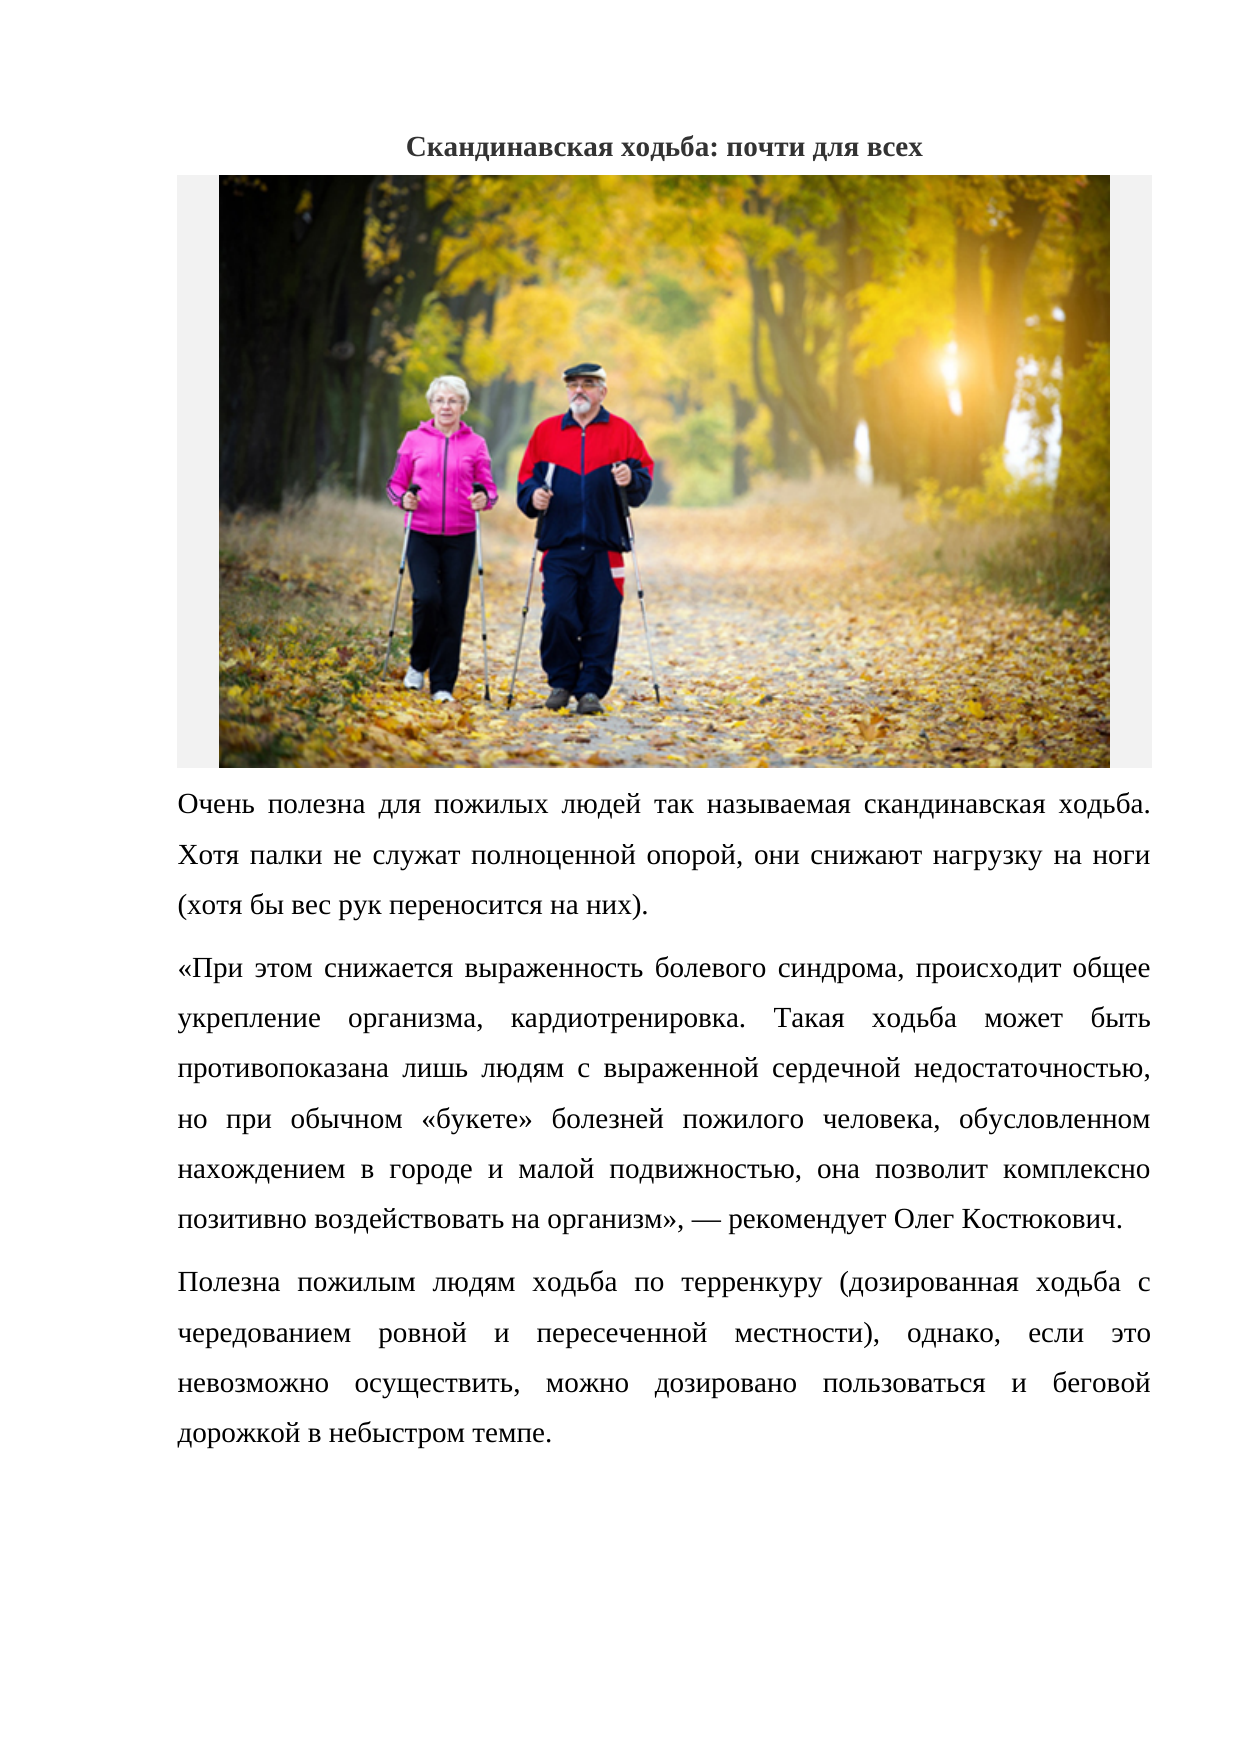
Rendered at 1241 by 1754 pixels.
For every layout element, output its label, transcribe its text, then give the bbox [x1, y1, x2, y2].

picture [219, 175, 1110, 768]
text Очень полезна для пожилых людей так называемая скандинавская ходьба. Хотя палки не служат полноценной опорой, они снижают нагрузку на ноги (хотя бы вес рук переносится на них). [177, 787, 1152, 921]
subtitle Скандинавская ходьба: почти для всех [177, 118, 1152, 163]
text «При этом снижается выраженность болевого синдрома, происходит общее укрепление организма, кардиотренировка. Такая ходьба может быть противопоказана лишь людям с выраженной сердечной недостаточностью, но при обычном «букете» болезней пожилого человека, обусловленном нахождением в городе и малой подвижностью, она позволит комплексно позитивно воздействовать на организм», — рекомендует Олег Костюкович. [177, 950, 1152, 1235]
text Полезна пожилым людям ходьба по терренкуру (дозированная ходьба с чередованием ровной и пересеченной местности), однако, если это невозможно осуществить, можно дозировано пользоваться и беговой дорожкой в небыстром темпе. [177, 1264, 1152, 1449]
